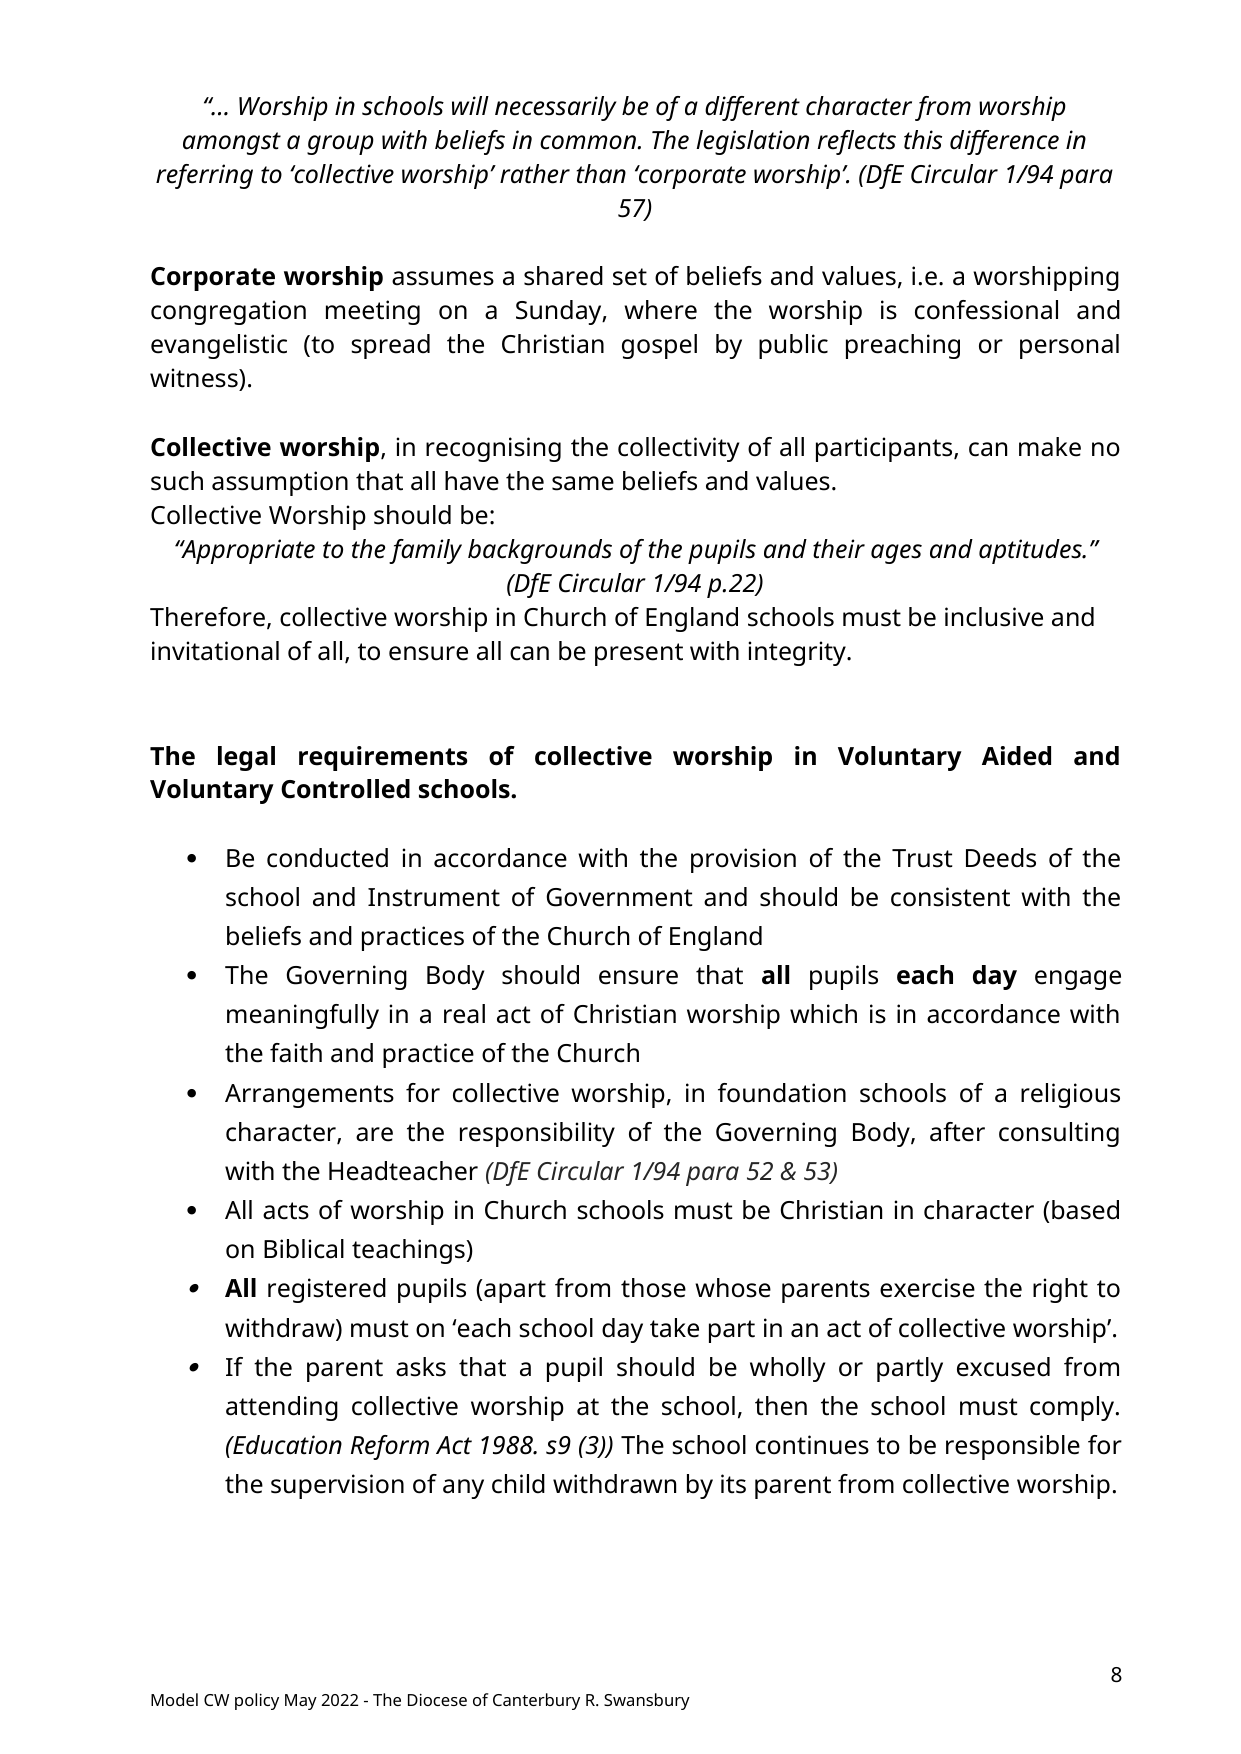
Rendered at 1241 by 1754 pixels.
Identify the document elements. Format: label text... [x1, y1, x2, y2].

text Collective worship, in recognising the collectivity of all participants, can make no such assumption that all have the same beliefs and values. [150, 429, 1122, 497]
text Therefore, collective worship in Church of England schools must be inclusive and invitational of all, to ensure all can be present with integrity. [150, 599, 1122, 668]
list All registered pupils (apart from those whose parents exercise the right to withdraw) must on ‘each school day take part in an act of collective worship’. [187, 1271, 1122, 1344]
list Arrangements for collective worship, in foundation schools of a religious character, are the responsibility of the Governing Body, after consulting with the Headteacher (DfE Circular 1/94 para 52 & 53) [187, 1075, 1122, 1188]
text The legal requirements of collective worship in Voluntary Aided and Voluntary Controlled schools. [150, 738, 1122, 806]
text “… Worship in schools will necessarily be of a different character from worship amongst a group with beliefs in common. The legislation reflects this difference in referring to ‘collective worship’ rather than ‘corporate worship’. (DfE Circular 1/94 para 57) [150, 89, 1122, 225]
text (DfE Circular 1/94 p.22) [150, 566, 1122, 599]
list The Governing Body should ensure that all pupils each day engage meaningfully in a real act of Christian worship which is in accordance with the faith and practice of the Church [187, 958, 1122, 1070]
text Collective Worship should be: [150, 497, 1122, 531]
list Be conducted in accordance with the provision of the Trust Deeds of the school and Instrument of Government and should be consistent with the beliefs and practices of the Church of England [187, 840, 1122, 953]
list If the parent asks that a pupil should be wholly or partly excused from attending collective worship at the school, then the school must comply. (Education Reform Act 1988. s9 (3)) The school continues to be responsible for the supervision of any child withdrawn by its parent from collective worship. [187, 1349, 1122, 1501]
text Corporate worship assumes a shared set of beliefs and values, i.e. a worshipping congregation meeting on a Sunday, where the worship is confessional and evangelistic (to spread the Christian gospel by public preaching or personal witness). [150, 259, 1122, 395]
list All acts of worship in Church schools must be Christian in character (based on Biblical teachings) [187, 1193, 1122, 1266]
text “Appropriate to the family backgrounds of the pupils and their ages and aptitudes.” [150, 531, 1122, 566]
